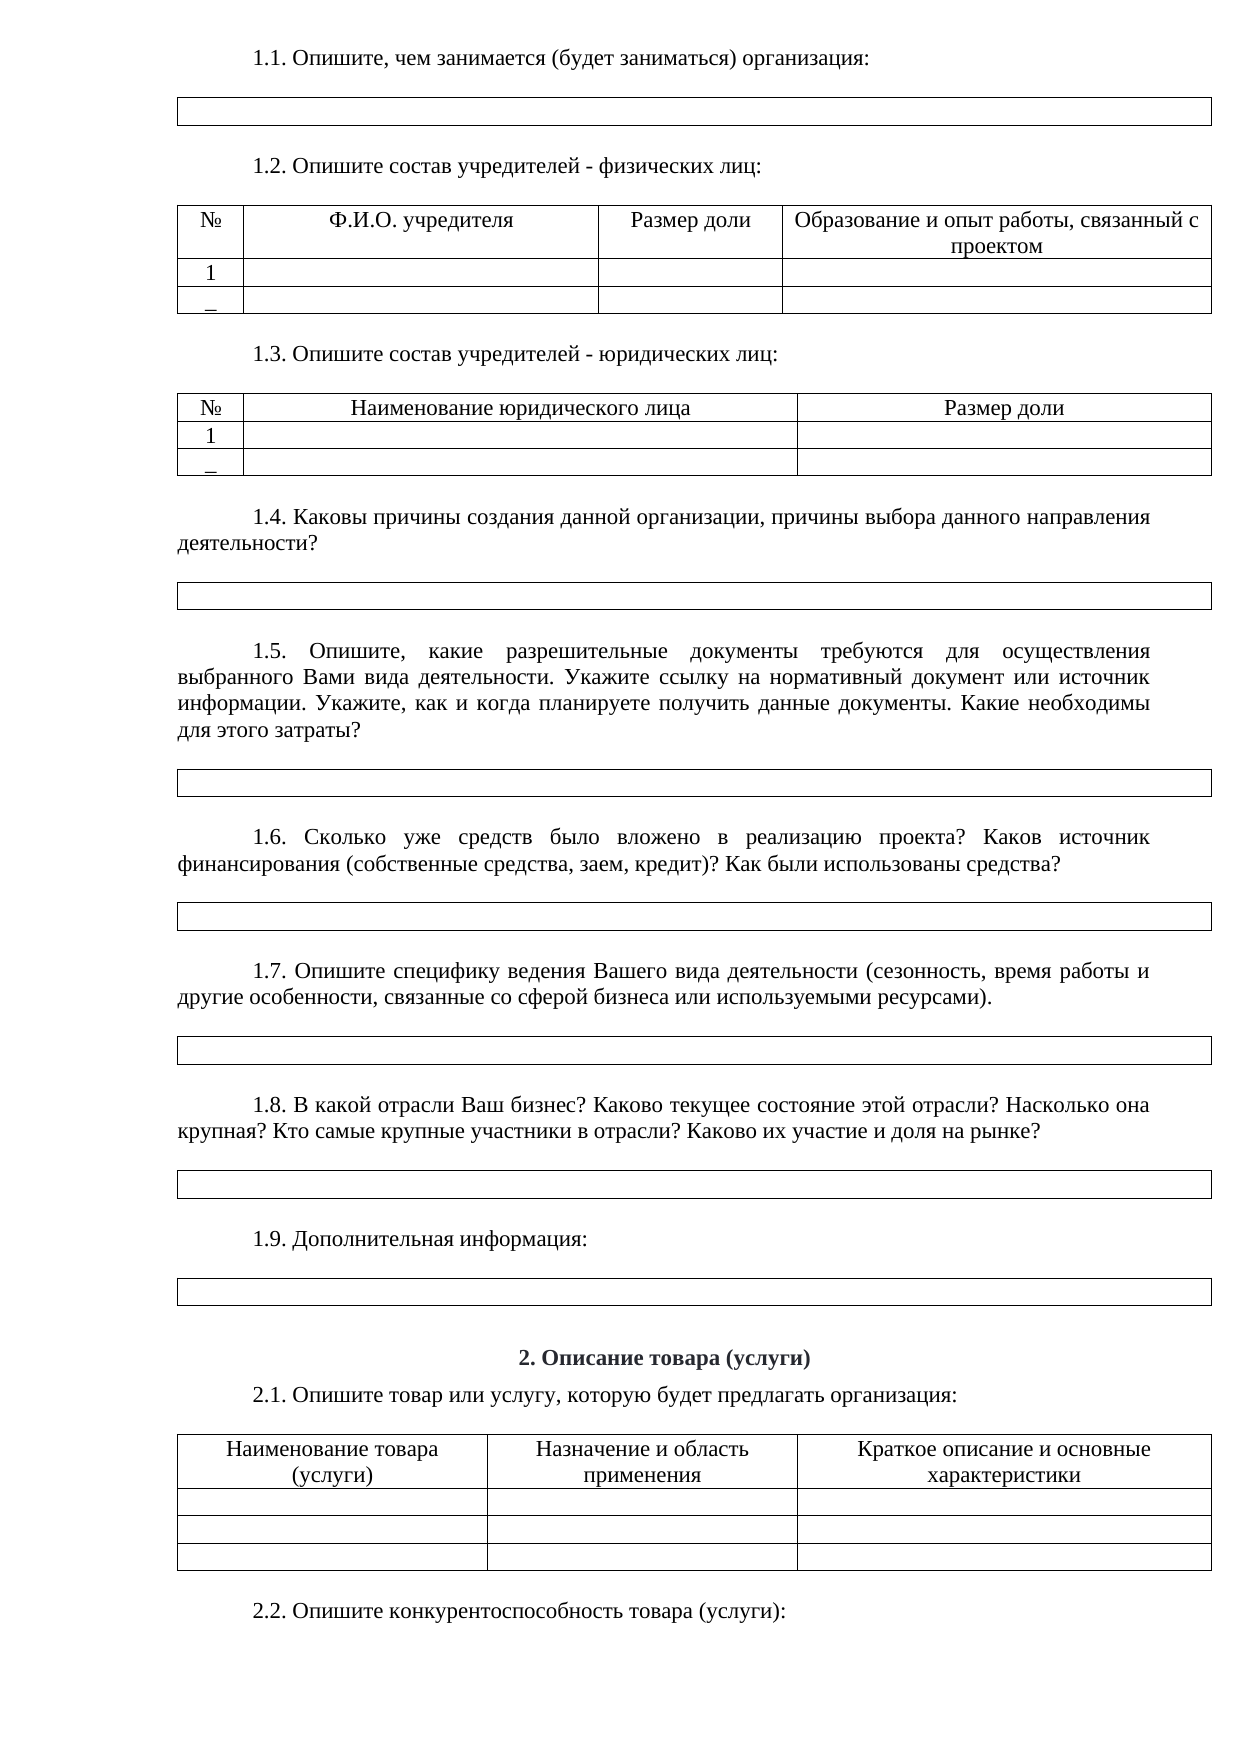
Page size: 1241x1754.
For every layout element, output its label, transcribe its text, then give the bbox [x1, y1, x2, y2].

table_header Размер доли [798, 394, 1211, 421]
text 1.3. Опишите состав учредителей - юридических лиц: [177, 341, 1152, 367]
table_header [178, 1171, 1211, 1197]
text 1.4. Каковы причины создания данной организации, причины выбора данного направления деятельности? [177, 503, 1152, 556]
table_cell [798, 1489, 1211, 1515]
table_cell [783, 259, 1211, 286]
table_header Назначение и область применения [488, 1435, 797, 1488]
table_header [178, 583, 1211, 609]
table_cell [488, 1544, 797, 1570]
table_cell [599, 287, 782, 313]
table_cell [178, 1489, 487, 1515]
table_cell [244, 259, 598, 286]
table_cell 1 [178, 259, 243, 286]
table_cell [488, 1489, 797, 1515]
table_cell 1 [178, 422, 243, 448]
text 1.7. Опишите специфику ведения Вашего вида деятельности (сезонность, время работы и другие особенности, связанные со сферой бизнеса или используемыми ресурсами). [177, 957, 1152, 1010]
table_header Ф.И.О. учредителя [244, 206, 598, 258]
table_header [178, 1037, 1211, 1063]
table_header [178, 98, 1211, 124]
table_header [178, 1279, 1211, 1305]
text 1.5. Опишите, какие разрешительные документы требуются для осуществления выбранного Вами вида деятельности. Укажите ссылку на нормативный документ или источник информации. Укажите, как и когда планируете получить данные документы. Какие необходимы для этого затраты? [177, 637, 1152, 742]
table_cell [244, 422, 797, 448]
text 2.1. Опишите товар или услугу, которую будет предлагать организация: [177, 1381, 1152, 1407]
table_cell [244, 449, 797, 475]
table_header Образование и опыт работы, связанный с проектом [783, 206, 1211, 258]
table_cell [798, 1544, 1211, 1570]
table_header Размер доли [599, 206, 782, 258]
table_cell _ [178, 287, 243, 313]
text 1.8. В какой отрасли Ваш бизнес? Каково текущее состояние этой отрасли? Насколько она крупная? Кто самые крупные участники в отрасли? Каково их участие и доля на рынке? [177, 1091, 1152, 1144]
text 1.6. Сколько уже средств было вложено в реализацию проекта? Каков источник финансирования (собственные средства, заем, кредит)? Как были использованы средства? [177, 823, 1152, 876]
text 1.9. Дополнительная информация: [177, 1225, 1152, 1251]
table_header № [178, 206, 243, 258]
text 2. Описание товара (услуги) [177, 1343, 1152, 1370]
table_cell [178, 1544, 487, 1570]
table_cell [798, 1516, 1211, 1542]
table_cell [599, 259, 782, 286]
text 1.1. Опишите, чем занимается (будет заниматься) организация: [177, 44, 1152, 71]
table_cell [244, 287, 598, 313]
table_cell [798, 422, 1211, 448]
table_header Краткое описание и основные характеристики [798, 1435, 1211, 1488]
table_header [178, 770, 1211, 796]
table_cell [488, 1516, 797, 1542]
table_cell _ [178, 449, 243, 475]
table_cell [798, 449, 1211, 475]
table_header [178, 903, 1211, 930]
table_header № [178, 394, 243, 421]
text 1.2. Опишите состав учредителей - физических лиц: [177, 152, 1152, 178]
table_cell [783, 287, 1211, 313]
text 2.2. Опишите конкурентоспособность товара (услуги): [177, 1597, 1152, 1623]
table_header Наименование товара (услуги) [178, 1435, 487, 1488]
table_cell [178, 1516, 487, 1542]
table_header Наименование юридического лица [244, 394, 797, 421]
